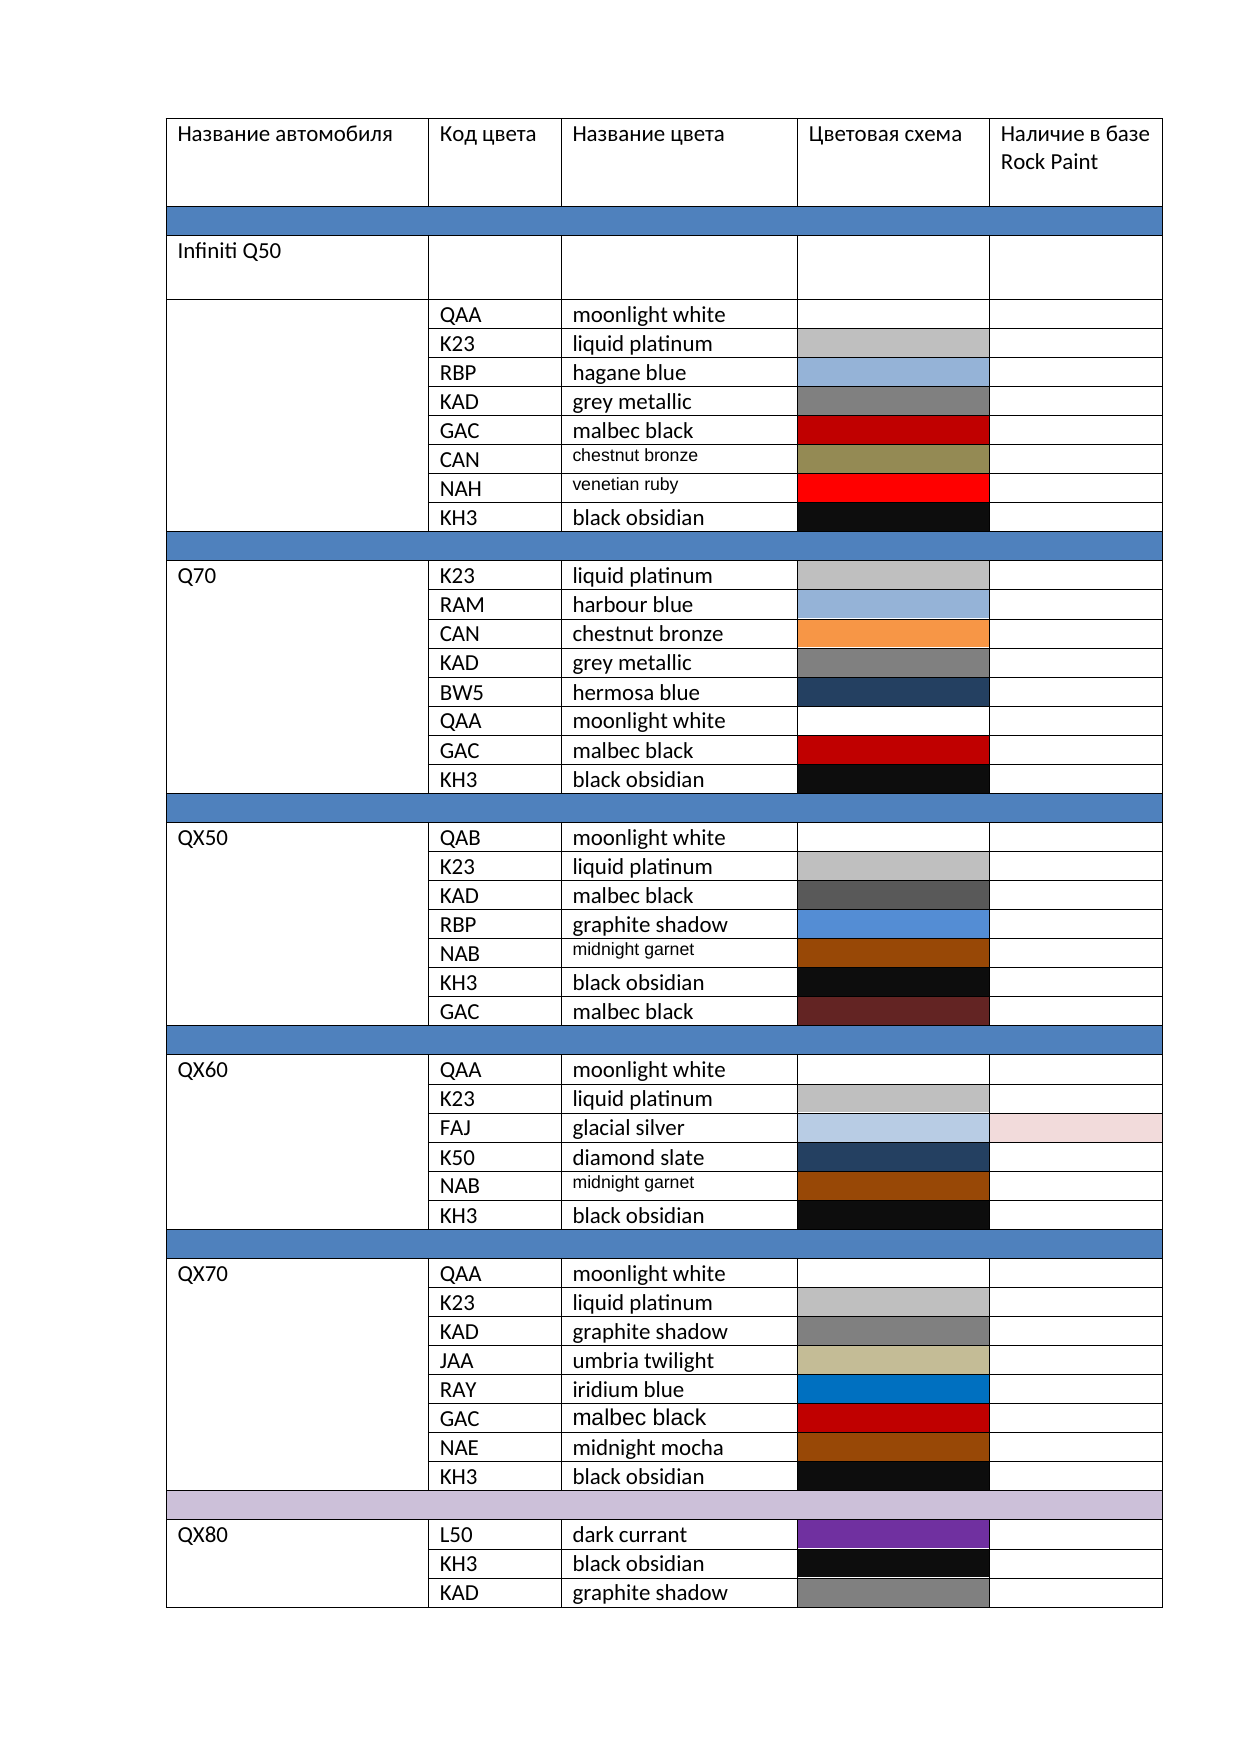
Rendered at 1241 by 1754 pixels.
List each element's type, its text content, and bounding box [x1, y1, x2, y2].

table_cell [798, 1579, 989, 1607]
table_cell [990, 1550, 1162, 1577]
table_cell [990, 1055, 1162, 1083]
table_cell KH3 [429, 1550, 561, 1577]
table_cell black obsidian [562, 503, 797, 531]
table_header Наличие в базе Rock Paint [990, 119, 1162, 206]
table_cell [990, 1143, 1162, 1171]
table_cell [990, 1085, 1162, 1112]
table_cell glacial silver [562, 1114, 797, 1142]
table_cell venetian ruby [562, 474, 797, 502]
table_cell [798, 765, 989, 793]
table_cell [990, 300, 1162, 328]
table_cell [990, 765, 1162, 793]
table_cell QX50 [167, 823, 428, 1025]
table_cell [798, 823, 989, 851]
table_cell black obsidian [562, 968, 797, 996]
table_cell [990, 1317, 1162, 1345]
table_cell [990, 1433, 1162, 1461]
table_cell [990, 561, 1162, 589]
table_cell [990, 329, 1162, 357]
table_cell moonlight white [562, 1259, 797, 1287]
table_cell [990, 1114, 1162, 1142]
table_cell [798, 1375, 989, 1403]
table_cell [990, 881, 1162, 909]
table_cell [798, 852, 989, 880]
table_cell [798, 678, 989, 706]
table_cell [990, 968, 1162, 996]
table_cell [798, 561, 989, 589]
table_cell [798, 1404, 989, 1432]
table_cell iridium blue [562, 1375, 797, 1403]
table_cell QAB [429, 823, 561, 851]
table_cell NAB [429, 939, 561, 967]
table_cell moonlight white [562, 823, 797, 851]
table_cell NAH [429, 474, 561, 502]
table_cell [798, 1172, 989, 1200]
table_cell NAB [429, 1172, 561, 1200]
table_cell [990, 1201, 1162, 1229]
table_cell [990, 503, 1162, 531]
table_cell graphite shadow [562, 1317, 797, 1345]
table_cell moonlight white [562, 707, 797, 735]
table_cell CAN [429, 620, 561, 647]
table_cell [990, 997, 1162, 1025]
table_cell black obsidian [562, 1550, 797, 1577]
table_cell KAD [429, 1579, 561, 1607]
table_cell [990, 1520, 1162, 1548]
table_cell KAD [429, 649, 561, 677]
table_cell [990, 707, 1162, 735]
table_cell Q70 [167, 561, 428, 793]
table_cell graphite shadow [562, 1579, 797, 1607]
table_cell K23 [429, 852, 561, 880]
table_cell [798, 474, 989, 502]
table_cell dark currant [562, 1520, 797, 1548]
table_header Код цвета [429, 119, 561, 206]
table_cell Infiniti Q50 [167, 236, 428, 299]
table_cell [798, 1550, 989, 1577]
table_cell QAA [429, 300, 561, 328]
table_cell NAE [429, 1433, 561, 1461]
table_cell [798, 997, 989, 1025]
table_cell liquid platinum [562, 852, 797, 880]
table_cell [798, 1143, 989, 1171]
table_cell malbec black [562, 416, 797, 444]
table_cell KH3 [429, 1462, 561, 1490]
table_cell [990, 416, 1162, 444]
table_cell [798, 1085, 989, 1112]
table_cell FAJ [429, 1114, 561, 1142]
table_cell [990, 939, 1162, 967]
table_cell GAC [429, 997, 561, 1025]
table_cell CAN [429, 445, 561, 473]
table_cell [798, 236, 989, 299]
table_cell RAM [429, 590, 561, 618]
table_cell K50 [429, 1143, 561, 1171]
table_cell QAA [429, 707, 561, 735]
table_cell [990, 1375, 1162, 1403]
table_cell black obsidian [562, 765, 797, 793]
table_cell [167, 532, 1162, 560]
table_cell [798, 445, 989, 473]
table_cell K23 [429, 1288, 561, 1316]
table_cell [990, 387, 1162, 415]
table_header Название автомобиля [167, 119, 428, 206]
table_cell [798, 1520, 989, 1548]
table_cell [798, 1288, 989, 1316]
table_cell moonlight white [562, 300, 797, 328]
table_cell [798, 968, 989, 996]
table_cell KAD [429, 387, 561, 415]
table_cell K23 [429, 1085, 561, 1112]
table_cell [990, 620, 1162, 647]
table_cell [798, 1317, 989, 1345]
table_cell [798, 503, 989, 531]
table_cell [798, 620, 989, 647]
table_cell [798, 1259, 989, 1287]
table_cell malbec black [562, 1404, 797, 1432]
table_cell [990, 1404, 1162, 1432]
table_cell QAA [429, 1055, 561, 1083]
table_cell [990, 910, 1162, 938]
table_cell KH3 [429, 765, 561, 793]
table_cell black obsidian [562, 1201, 797, 1229]
table_cell [990, 1579, 1162, 1607]
table_cell moonlight white [562, 1055, 797, 1083]
table_cell [990, 474, 1162, 502]
table_cell GAC [429, 416, 561, 444]
table_cell midnight garnet [562, 1172, 797, 1200]
table_cell [798, 329, 989, 357]
table_cell malbec black [562, 736, 797, 764]
table_cell [990, 649, 1162, 677]
table_cell [167, 1230, 1162, 1258]
table_cell [798, 358, 989, 386]
table_cell [990, 236, 1162, 299]
table_cell KH3 [429, 1201, 561, 1229]
table_cell K23 [429, 329, 561, 357]
table_cell JAA [429, 1346, 561, 1374]
table_cell [990, 1462, 1162, 1490]
table_cell [990, 678, 1162, 706]
table_cell liquid platinum [562, 1288, 797, 1316]
table_cell [167, 1026, 1162, 1054]
table_cell [990, 590, 1162, 618]
table_cell RAY [429, 1375, 561, 1403]
table_cell KAD [429, 881, 561, 909]
table_cell KH3 [429, 968, 561, 996]
table_cell QAA [429, 1259, 561, 1287]
table_cell [990, 1259, 1162, 1287]
table_cell [798, 416, 989, 444]
table_cell [990, 852, 1162, 880]
table_cell [798, 1433, 989, 1461]
table_header Цветовая схема [798, 119, 989, 206]
table_cell liquid platinum [562, 329, 797, 357]
table_cell [990, 1172, 1162, 1200]
table_cell [798, 1462, 989, 1490]
table_cell liquid platinum [562, 561, 797, 589]
table_cell midnight mocha [562, 1433, 797, 1461]
table_cell [562, 236, 797, 299]
table_cell liquid platinum [562, 1085, 797, 1112]
table_cell [167, 207, 1162, 235]
table_cell QX70 [167, 1259, 428, 1490]
table_cell [167, 1491, 1162, 1519]
table_cell [990, 823, 1162, 851]
table_cell malbec black [562, 997, 797, 1025]
table_cell GAC [429, 1404, 561, 1432]
table_cell QX80 [167, 1520, 428, 1607]
table_cell [798, 300, 989, 328]
table_cell midnight garnet [562, 939, 797, 967]
table_cell [429, 236, 561, 299]
table_cell [798, 590, 989, 618]
table_cell chestnut bronze [562, 620, 797, 647]
table_cell hermosa blue [562, 678, 797, 706]
table_cell [990, 1288, 1162, 1316]
table_cell chestnut bronze [562, 445, 797, 473]
table_cell [798, 1346, 989, 1374]
table_cell [798, 707, 989, 735]
table_cell K23 [429, 561, 561, 589]
table_cell [798, 939, 989, 967]
table_cell [798, 881, 989, 909]
table_cell [990, 1346, 1162, 1374]
table_cell RBP [429, 358, 561, 386]
table_cell diamond slate [562, 1143, 797, 1171]
table_cell black obsidian [562, 1462, 797, 1490]
table_cell [798, 910, 989, 938]
table_cell RBP [429, 910, 561, 938]
table_cell grey metallic [562, 387, 797, 415]
table_cell umbria twilight [562, 1346, 797, 1374]
table_cell [798, 649, 989, 677]
table_cell BW5 [429, 678, 561, 706]
table_cell QX60 [167, 1055, 428, 1229]
table_cell [798, 1201, 989, 1229]
table_cell [798, 387, 989, 415]
table_cell grey metallic [562, 649, 797, 677]
table_cell [798, 736, 989, 764]
table_cell GAC [429, 736, 561, 764]
table_header Название цвета [562, 119, 797, 206]
table_cell [798, 1055, 989, 1083]
table_cell malbec black [562, 881, 797, 909]
table_cell KAD [429, 1317, 561, 1345]
table_cell hagane blue [562, 358, 797, 386]
table_cell [990, 358, 1162, 386]
table_cell [798, 1114, 989, 1142]
table_cell KH3 [429, 503, 561, 531]
table_cell [990, 445, 1162, 473]
table_cell [990, 736, 1162, 764]
table_cell graphite shadow [562, 910, 797, 938]
table_cell L50 [429, 1520, 561, 1548]
table_cell [167, 300, 428, 531]
table_cell [167, 794, 1162, 822]
table_cell harbour blue [562, 590, 797, 618]
